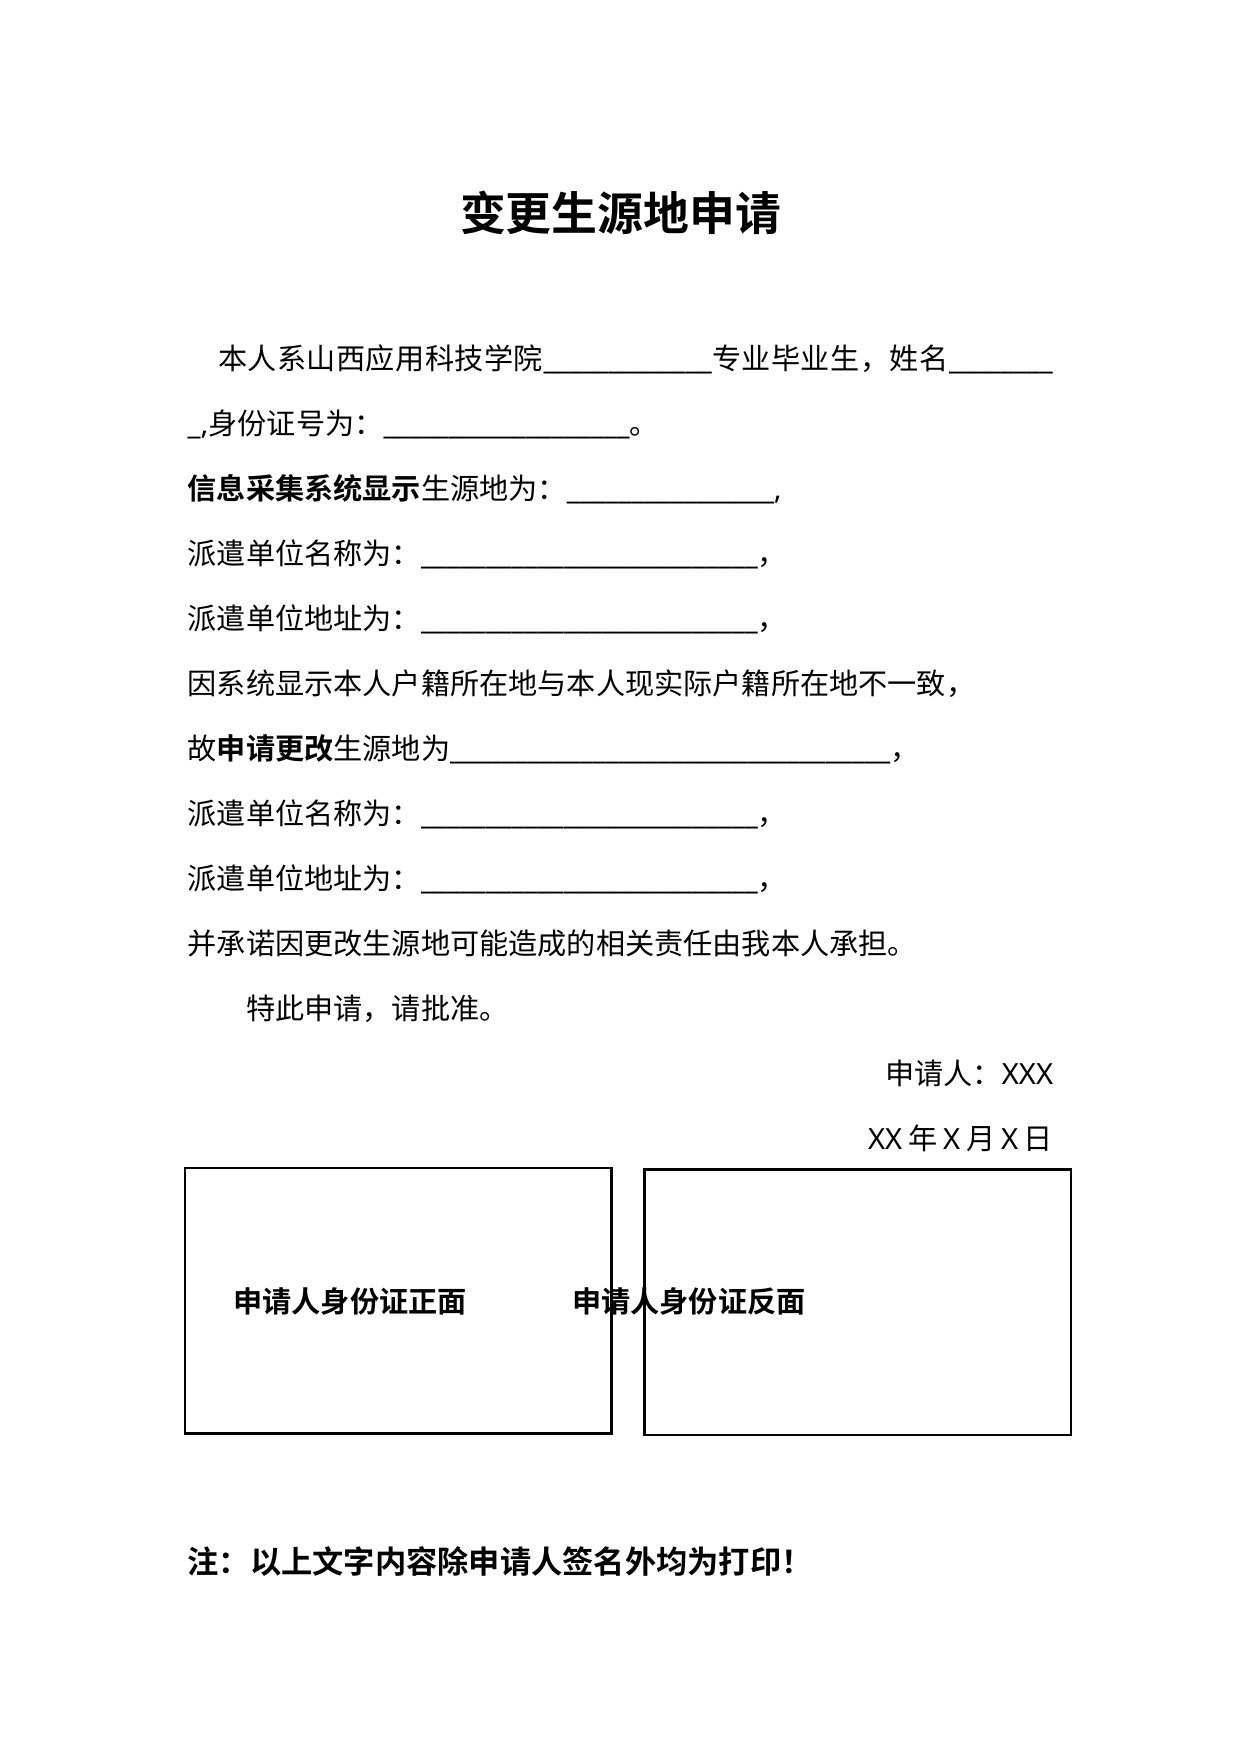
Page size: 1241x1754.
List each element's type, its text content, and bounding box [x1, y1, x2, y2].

text 派遣单位地址为：__________________________， [187, 844, 1053, 909]
text 注：以上文字内容除申请人签名外均为打印！ [187, 1527, 1053, 1592]
text XX年X月X日 [187, 1104, 1053, 1169]
text 申请人身份证正面 申请人身份证反面 [646, 1267, 1053, 1332]
text 本人系山西应用科技学院_____________专业毕业生，姓名_________,身份证号为：___________________。 [187, 324, 1053, 454]
text 派遣单位地址为：__________________________， [187, 584, 1053, 649]
text 派遣单位名称为：__________________________， [187, 519, 1053, 584]
text 变更生源地申请 [187, 162, 1053, 259]
text 并承诺因更改生源地可能造成的相关责任由我本人承担。 [187, 909, 1053, 974]
text 特此申请，请批准。 [187, 974, 1053, 1039]
text 因系统显示本人户籍所在地与本人现实际户籍所在地不一致， [187, 649, 1053, 714]
text 申请人：XXX [187, 1039, 1053, 1104]
text 信息采集系统显示生源地为：________________, [187, 454, 1053, 519]
text 故申请更改生源地为__________________________________， [187, 714, 1053, 779]
text 派遣单位名称为：__________________________， [187, 779, 1053, 844]
text 申请人身份证正面 申请人身份证反面 [187, 1267, 610, 1332]
